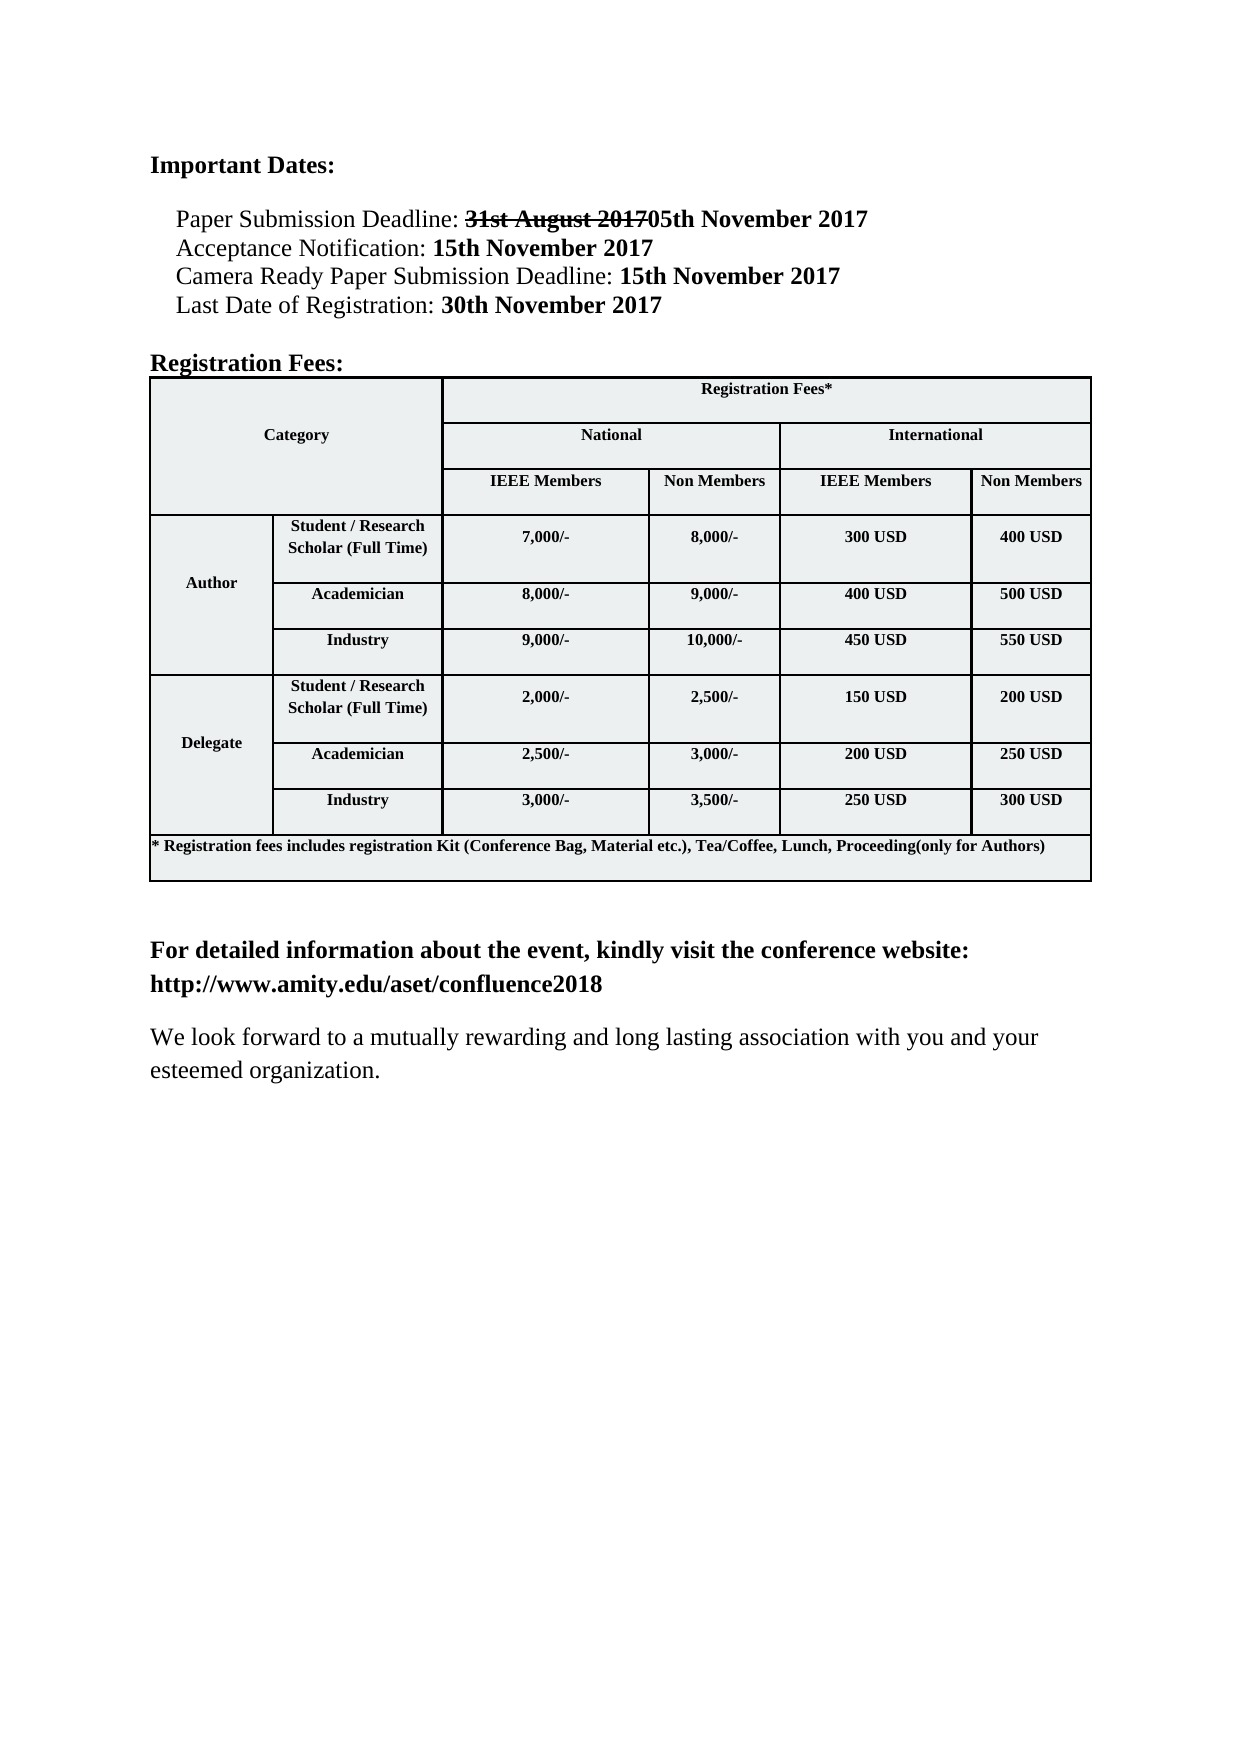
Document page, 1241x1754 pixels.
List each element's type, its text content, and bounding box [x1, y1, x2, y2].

table_cell 9,000/- [444, 630, 648, 674]
table_cell 3,500/- [650, 790, 779, 834]
table_cell National [444, 424, 779, 468]
table_cell 500 USD [973, 584, 1090, 628]
table_header Category [151, 379, 441, 514]
text  Paper Submission Deadline: 31st August 201705th November 2017 [150, 204, 1090, 233]
table_cell 450 USD [781, 630, 970, 674]
table_cell Industry [274, 790, 441, 834]
table_cell 300 USD [781, 516, 970, 582]
table_cell * Registration fees includes registration Kit (Conference Bag, Material etc.), Tea/Coffee, Lunch, Proceeding(only for Authors) [151, 836, 1090, 880]
table_cell 2,500/- [650, 676, 779, 742]
table_cell 550 USD [973, 630, 1090, 674]
table_cell 250 USD [973, 744, 1090, 788]
table_cell Industry [274, 630, 441, 674]
table_cell Delegate [151, 676, 272, 834]
table_cell 7,000/- [444, 516, 648, 582]
table_cell Student / Research Scholar (Full Time) [274, 516, 441, 582]
table_cell 3,000/- [650, 744, 779, 788]
text For detailed information about the event, kindly visit the conference website: http://www.amity.edu/aset/confluence2018 [150, 936, 1090, 997]
table_cell 150 USD [781, 676, 970, 742]
table_header Registration Fees* [444, 379, 1090, 422]
table_cell 2,000/- [444, 676, 648, 742]
table_cell 200 USD [973, 676, 1090, 742]
table_cell 8,000/- [650, 516, 779, 582]
table_cell 2,500/- [444, 744, 648, 788]
table_cell Academician [274, 584, 441, 628]
text Registration Fees: [150, 348, 1090, 376]
table_cell 250 USD [781, 790, 970, 834]
table_cell Academician [274, 744, 441, 788]
table_cell 3,000/- [444, 790, 648, 834]
table_cell 9,000/- [650, 584, 779, 628]
table_cell 400 USD [973, 516, 1090, 582]
table_cell Non Members [973, 470, 1090, 514]
text  Acceptance Notification: 15th November 2017 [150, 233, 1090, 261]
table_cell International [781, 424, 1090, 468]
text Important Dates: [150, 150, 1090, 179]
table_cell Non Members [650, 470, 779, 514]
table_cell Student / Research Scholar (Full Time) [274, 676, 441, 742]
text  Camera Ready Paper Submission Deadline: 15th November 2017 [150, 261, 1090, 290]
table_cell 10,000/- [650, 630, 779, 674]
table_cell 8,000/- [444, 584, 648, 628]
text We look forward to a mutually rewarding and long lasting association with you and your esteemed organization. [150, 1022, 1090, 1084]
table_cell 200 USD [781, 744, 970, 788]
table_cell Author [151, 516, 272, 674]
table_cell 300 USD [973, 790, 1090, 834]
table_cell IEEE Members [781, 470, 970, 514]
text  Last Date of Registration: 30th November 2017 [150, 290, 1090, 319]
table_cell IEEE Members [444, 470, 648, 514]
table_cell 400 USD [781, 584, 970, 628]
